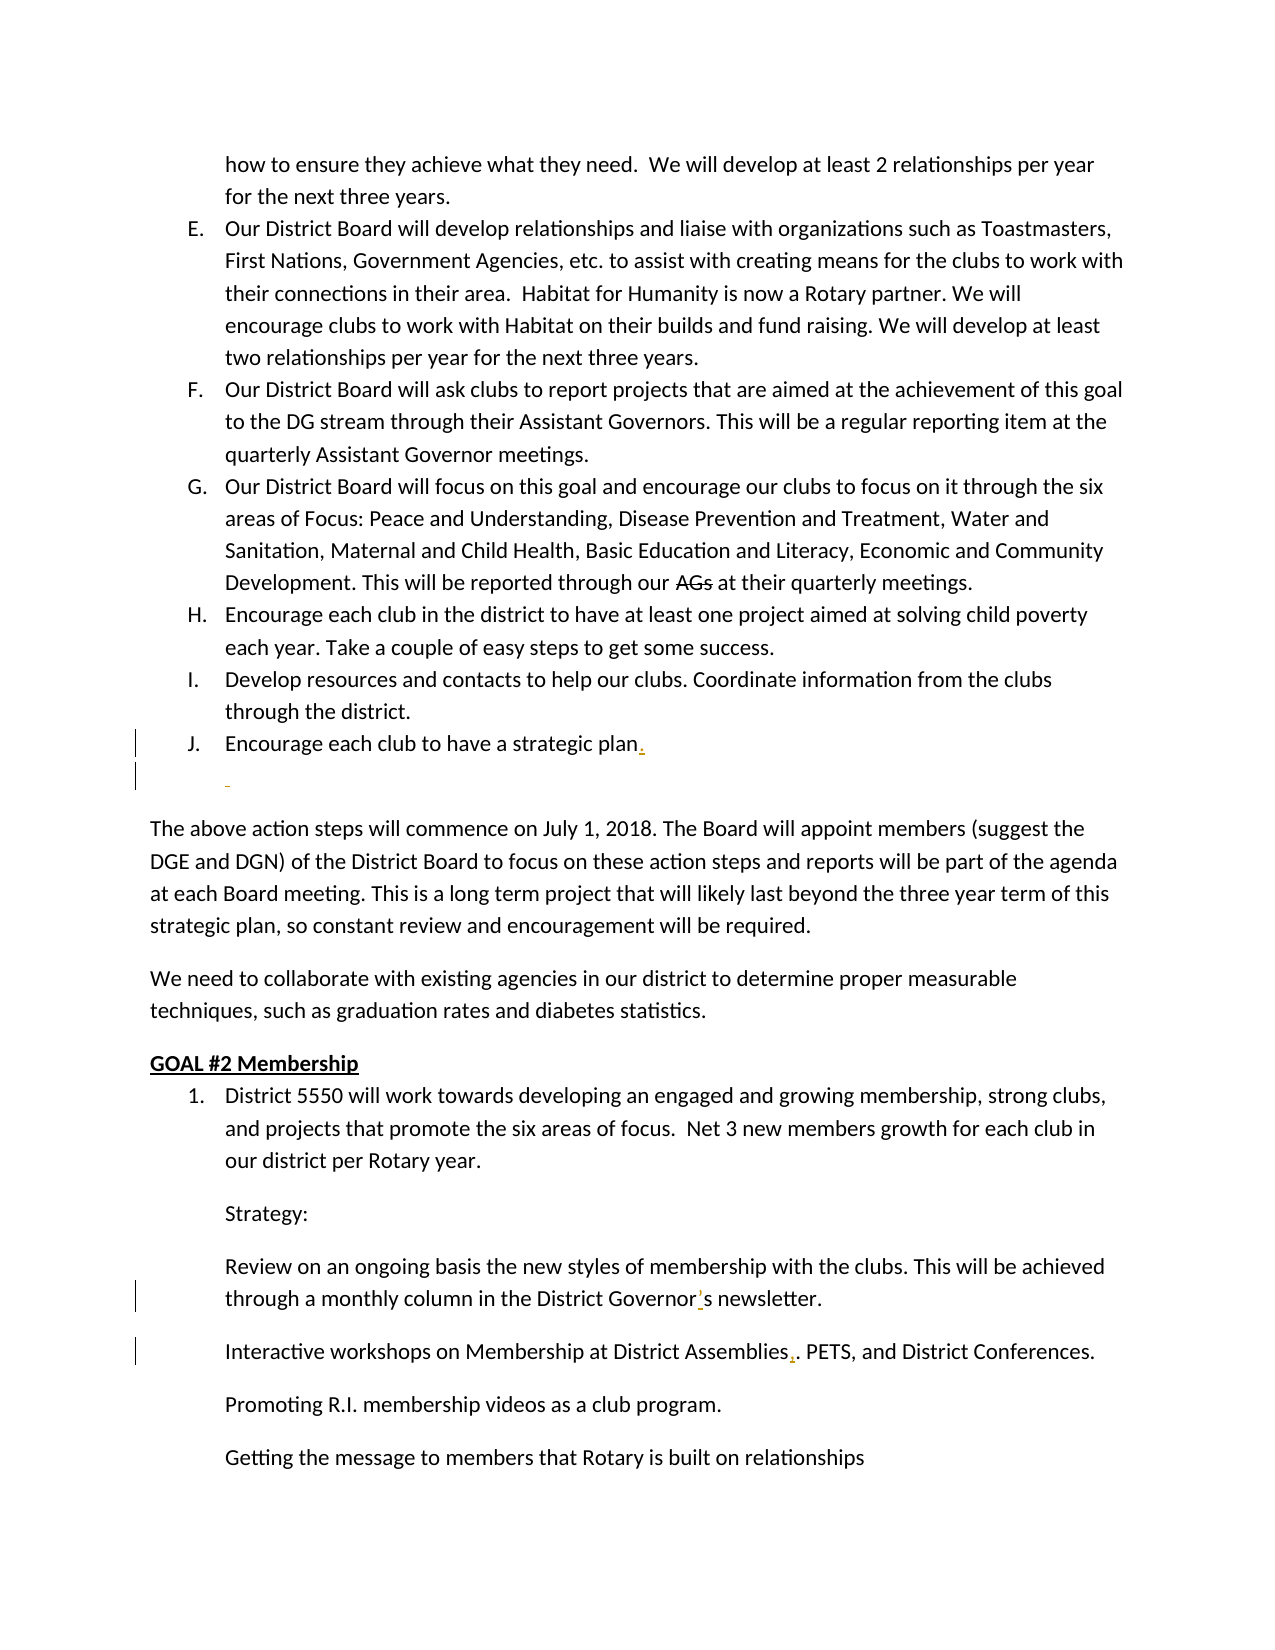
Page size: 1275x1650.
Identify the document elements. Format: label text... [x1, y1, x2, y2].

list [187, 150, 1125, 210]
text Strategy: [225, 1199, 1125, 1227]
text Getting the message to members that Rotary is built on relationships [225, 1443, 1125, 1471]
text The above action steps will commence on July 1, 2018. The Board will appoint members (suggest the DGE and DGN) of the District Board to focus on these action steps and reports will be part of the agenda at each Board meeting. This is a long term project that will likely last beyond the three year term of this strategic plan, so constant review and encouragement will be required. [150, 814, 1125, 939]
list Encourage each club in the district to have at least one project aimed at solving child poverty each year. Take a couple of easy steps to get some success. [187, 601, 1125, 661]
text Interactive workshops on Membership at District Assemblies. PETS, and District Conferences. [225, 1337, 1125, 1365]
list Encourage each club to have a strategic plan [187, 729, 1125, 757]
list Our District Board will ask clubs to report projects that are aimed at the achievement of this goal to the DG stream through their Assistant Governors. This will be a regular reporting item at the quarterly Assistant Governor meetings. [187, 375, 1125, 468]
list Develop resources and contacts to help our clubs. Coordinate information from the clubs through the district. [187, 665, 1125, 725]
list Our District Board will focus on this goal and encourage our clubs to focus on it through the six areas of Focus: Peace and Understanding, Disease Prevention and Treatment, Water and Sanitation, Maternal and Child Health, Basic Education and Literacy, Economic and Community Development. This will be reported through our AGs at their quarterly meetings. [187, 472, 1125, 596]
text Promoting R.I. membership videos as a club program. [225, 1390, 1125, 1418]
list Our District Board will develop relationships and liaise with organizations such as Toastmasters, First Nations, Government Agencies, etc. to assist with creating means for the clubs to work with their connections in their area. Habitat for Humanity is now a Rotary partner. We will encourage clubs to work with Habitat on their builds and fund raising. We will develop at least two relationships per year for the next three years. [187, 214, 1125, 371]
text Review on an ongoing basis the new styles of membership with the clubs. This will be achieved through a monthly column in the District Governors newsletter. [225, 1252, 1125, 1312]
text GOAL #2 Membership [150, 1049, 1125, 1077]
text We need to collaborate with existing agencies in our district to determine proper measurable techniques, such as graduation rates and diabetes statistics. [150, 964, 1125, 1024]
list District 5550 will work towards developing an engaged and growing membership, strong clubs, and projects that promote the six areas of focus. Net 3 new members growth for each club in our district per Rotary year. [187, 1082, 1125, 1174]
